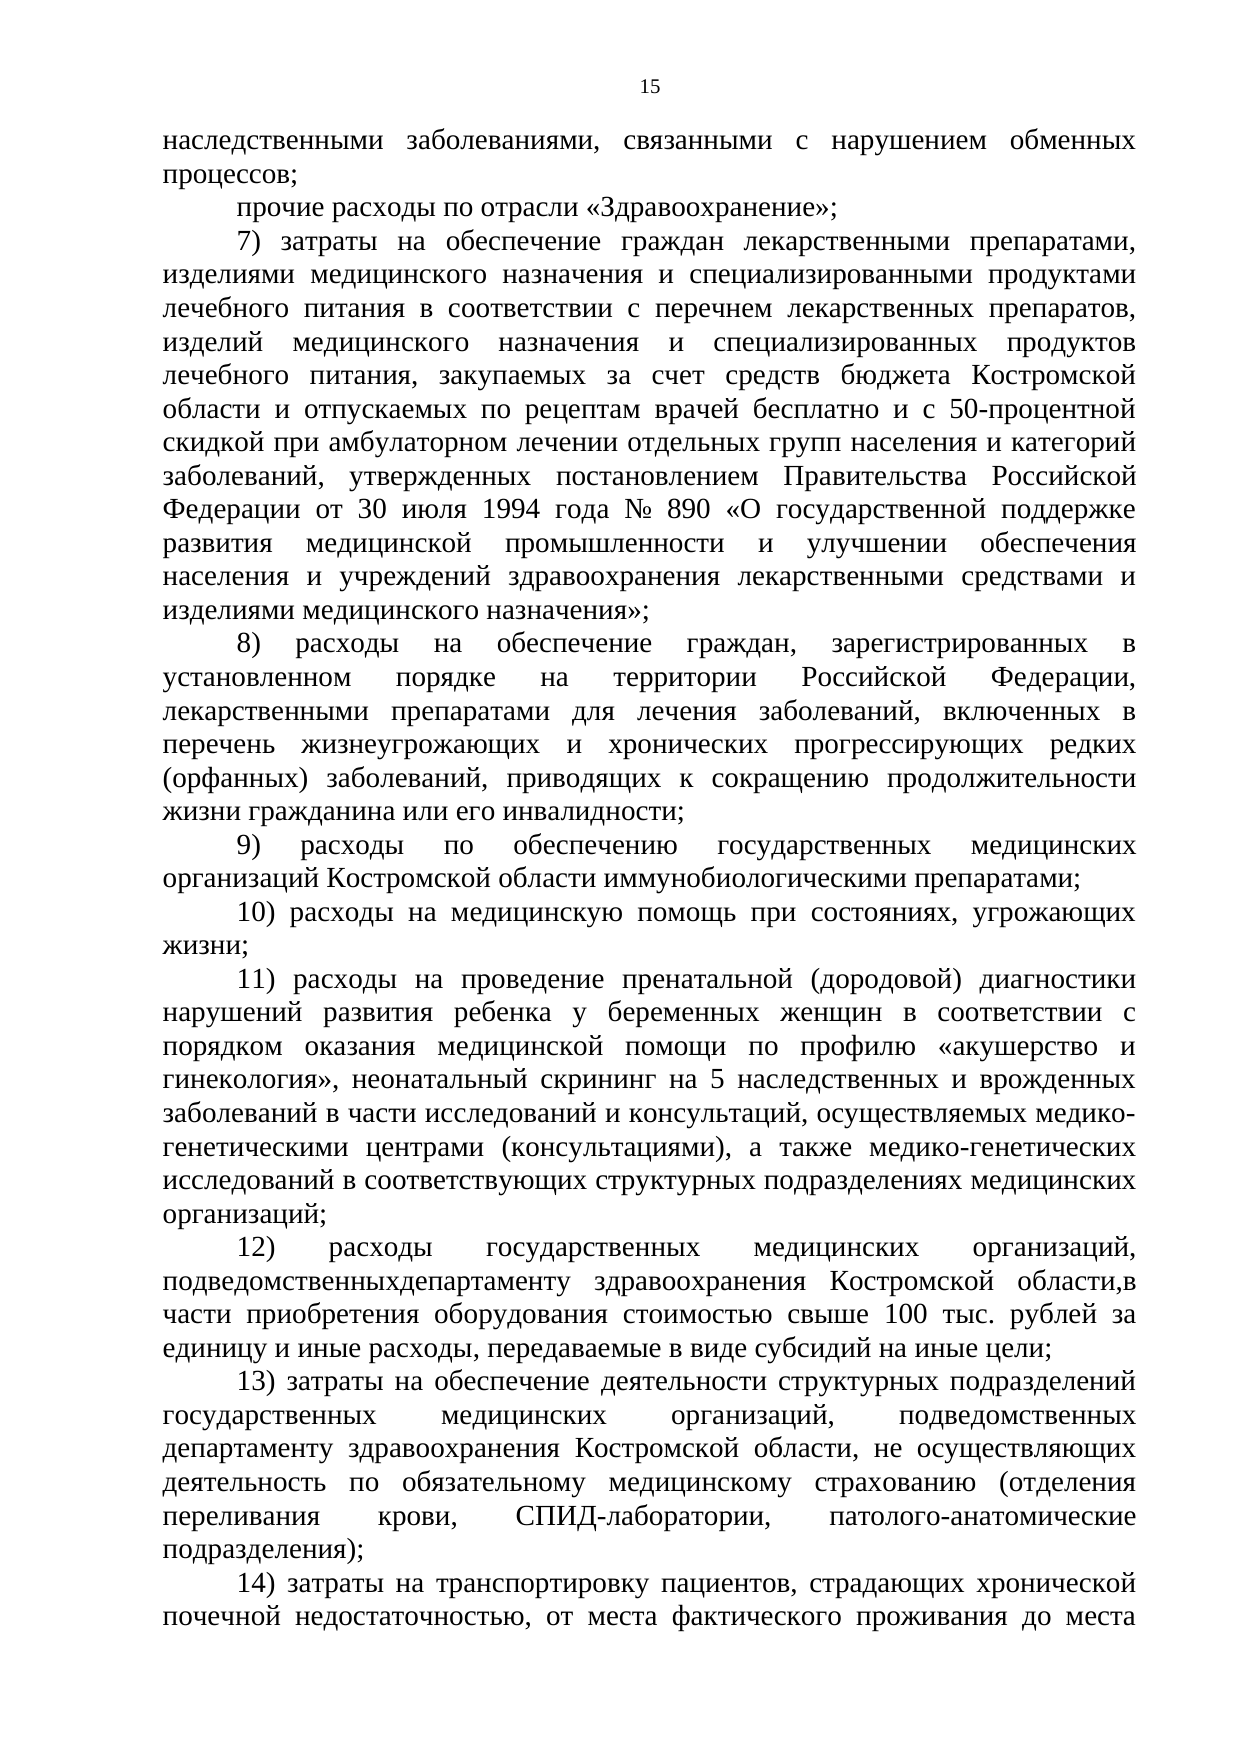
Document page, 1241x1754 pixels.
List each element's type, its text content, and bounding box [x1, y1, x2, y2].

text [162, 122, 1137, 189]
text прочие расходы по отрасли «Здравоохранение»; [162, 189, 1137, 223]
text 13) затраты на обеспечение деятельности структурных подразделений государственных медицинских организаций, подведомственных департаменту здравоохранения Костромской области, не осуществляющих деятельность по обязательному медицинскому страхованию (отделения переливания крови, СПИД-лаборатории, патолого-анатомические подразделения); [162, 1363, 1137, 1565]
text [162, 1565, 1137, 1632]
text 11) расходы на проведение пренатальной (дородовой) диагностики нарушений развития ребенка у беременных женщин в соответствии с порядком оказания медицинской помощи по профилю «акушерство и гинекология», неонатальный скрининг на 5 наследственных и врожденных заболеваний в части исследований и консультаций, осуществляемых медико-генетическими центрами (консультациями), а также медико-генетических исследований в соответствующих структурных подразделениях медицинских организаций; [162, 961, 1137, 1229]
text 10) расходы на медицинскую помощь при состояниях, угрожающих жизни; [162, 894, 1137, 961]
text 9) расходы по обеспечению государственных медицинских организаций Костромской области иммунобиологическими препаратами; [162, 827, 1137, 894]
text 12) расходы государственных медицинских организаций, подведомственныхдепартаменту здравоохранения Костромской области,в части приобретения оборудования стоимостью свыше 100 тыс. рублей за единицу и иные расходы, передаваемые в виде субсидий на иные цели; [162, 1229, 1137, 1363]
text 8) расходы на обеспечение граждан, зарегистрированных в установленном порядке на территории Российской Федерации, лекарственными препаратами для лечения заболеваний, включенных в перечень жизнеугрожающих и хронических прогрессирующих редких (орфанных) заболеваний, приводящих к сокращению продолжительности жизни гражданина или его инвалидности; [162, 626, 1137, 827]
text 7) затраты на обеспечение граждан лекарственными препаратами, изделиями медицинского назначения и специализированными продуктами лечебного питания в соответствии с перечнем лекарственных препаратов, изделий медицинского назначения и специализированных продуктов лечебного питания, закупаемых за счет средств бюджета Костромской области и отпускаемых по рецептам врачей бесплатно и с 50-процентной скидкой при амбулаторном лечении отдельных групп населения и категорий заболеваний, утвержденных постановлением Правительства Российской Федерации от 30 июля 1994 года № 890 «О государственной поддержке развития медицинской промышленности и улучшении обеспечения населения и учреждений здравоохранения лекарственными средствами и изделиями медицинского назначения»; [162, 223, 1137, 626]
